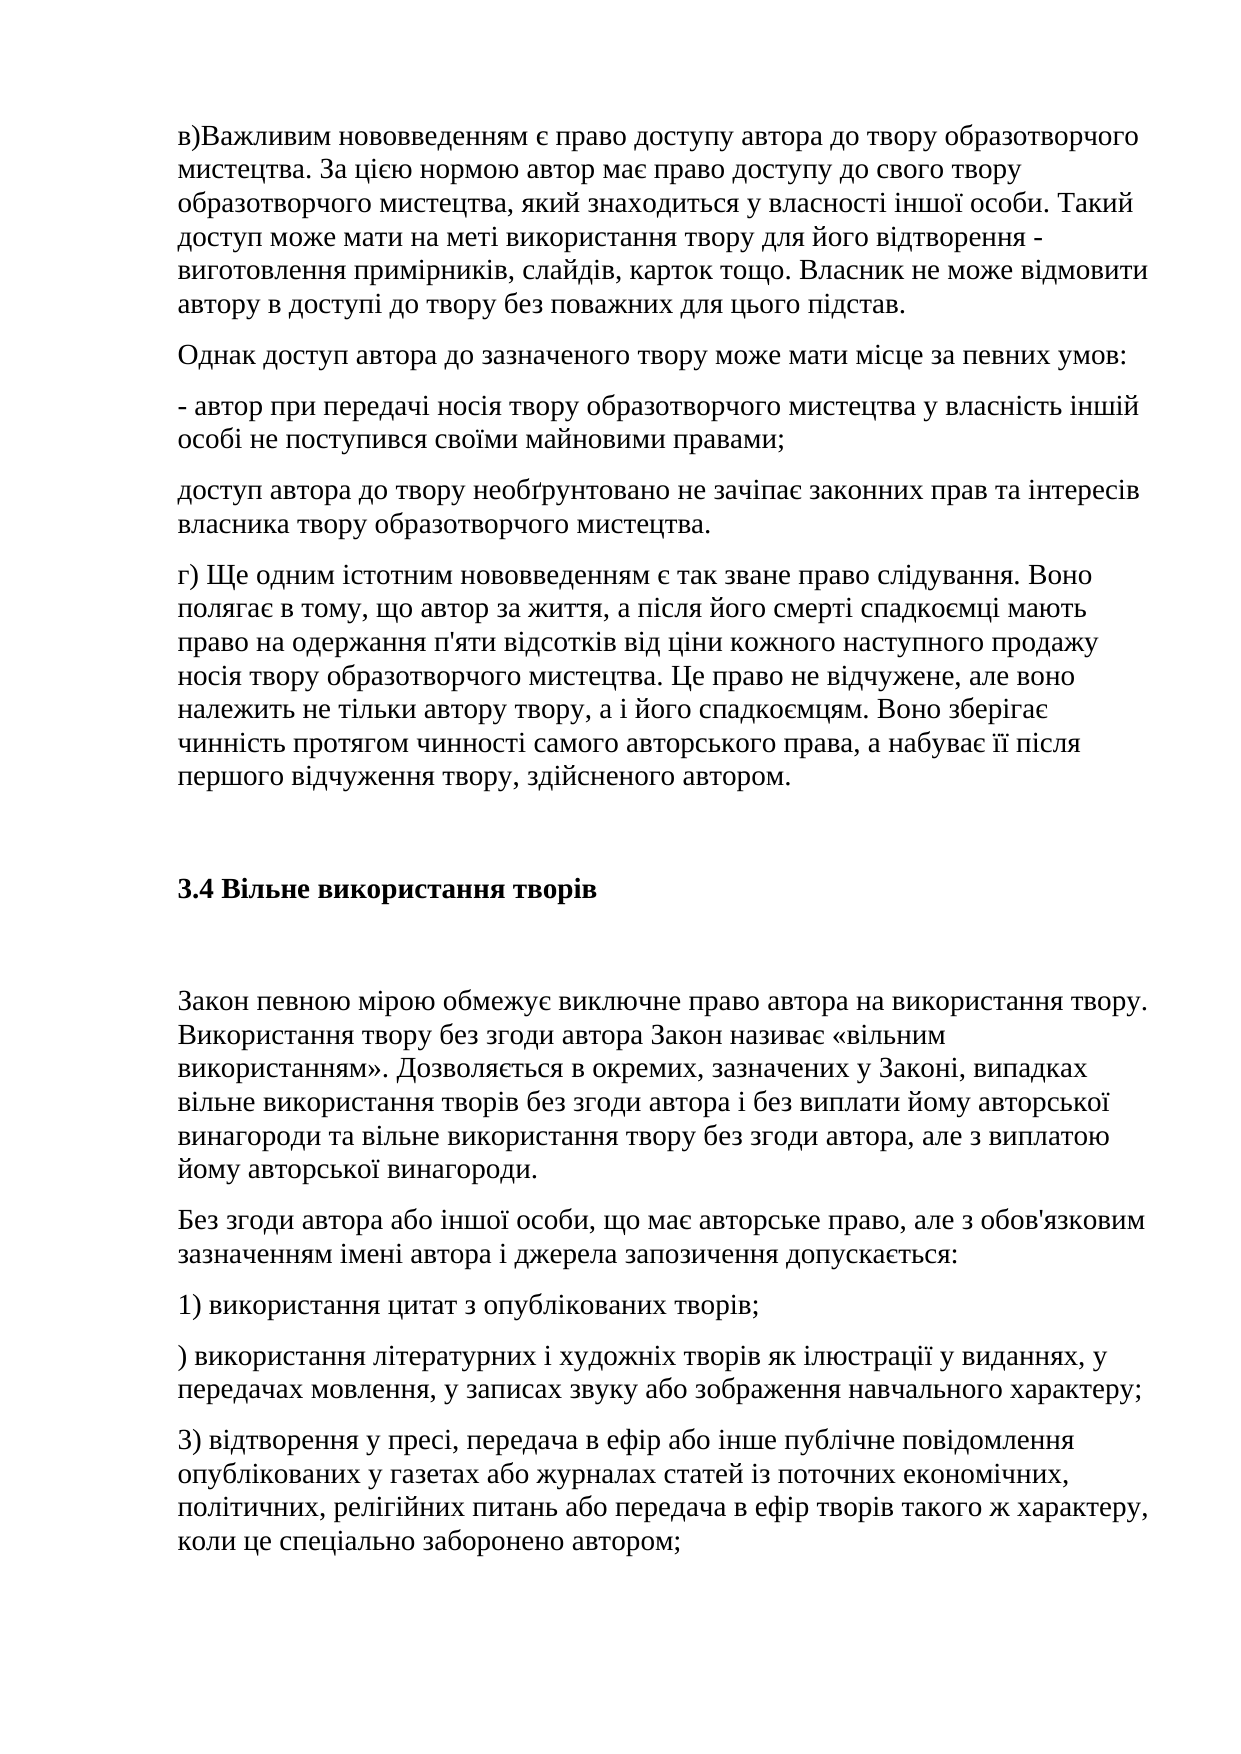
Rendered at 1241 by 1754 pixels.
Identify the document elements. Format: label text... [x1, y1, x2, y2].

text Закон певною мірою обмежує виключне право автора на використання твору. Використання твору без згоди автора Закон називає «вільним використанням». Дозволяється в окремих, зазначених у Законі, випадках вільне використання творів без згоди автора і без виплати йому авторської винагороди та вільне використання твору без згоди автора, але з виплатою йому авторської винагороди. [177, 983, 1152, 1185]
text в)Важливим нововведенням є право доступу автора до твору образотворчого мистецтва. За цією нормою автор має право доступу до свого твору образотворчого мистецтва, який знаходиться у власності іншої особи. Такий доступ може мати на меті використання твору для його відтворення - виготовлення примірників, слайдів, карток тощо. Власник не може відмовити автору в доступі до твору без поважних для цього підстав. [177, 118, 1152, 319]
text 3.4 Вільне використання творів [177, 871, 1152, 904]
text 3) відтворення у пресі, передача в ефір або інше публічне повідомлення опублікованих у газетах або журналах статей із поточних економічних, політичних, релігійних питань або передача в ефір творів такого ж характеру, коли це спеціально заборонено автором; [177, 1422, 1152, 1557]
text 1) використання цитат з опублікованих творів; [177, 1287, 1152, 1320]
text - автор при передачі носія твору образотворчого мистецтва у власність іншій особі не поступився своїми майновими правами; [177, 388, 1152, 455]
text г) Ще одним істотним нововведенням є так зване право слідування. Воно полягає в тому, що автор за життя, а після його смерті спадкоємці мають право на одержання п'яти відсотків від ціни кожного наступного продажу носія твору образотворчого мистецтва. Це право не відчужене, але воно належить не тільки автору твору, а і його спадкоємцям. Воно зберігає чинність протягом чинності самого авторського права, а набуває її після першого відчуження твору, здійсненого автором. [177, 557, 1152, 792]
text Однак доступ автора до зазначеного твору може мати місце за певних умов: [177, 337, 1152, 370]
text доступ автора до твору необґрунтовано не зачіпає законних прав та інтересів власника твору образотворчого мистецтва. [177, 472, 1152, 539]
text ) використання літературних і художніх творів як ілюстрації у виданнях, у передачах мовлення, у записах звуку або зображення навчального характеру; [177, 1338, 1152, 1405]
text Без згоди автора або іншої особи, що має авторське право, але з обов'язковим зазначенням імені автора і джерела запозичення допускається: [177, 1202, 1152, 1269]
